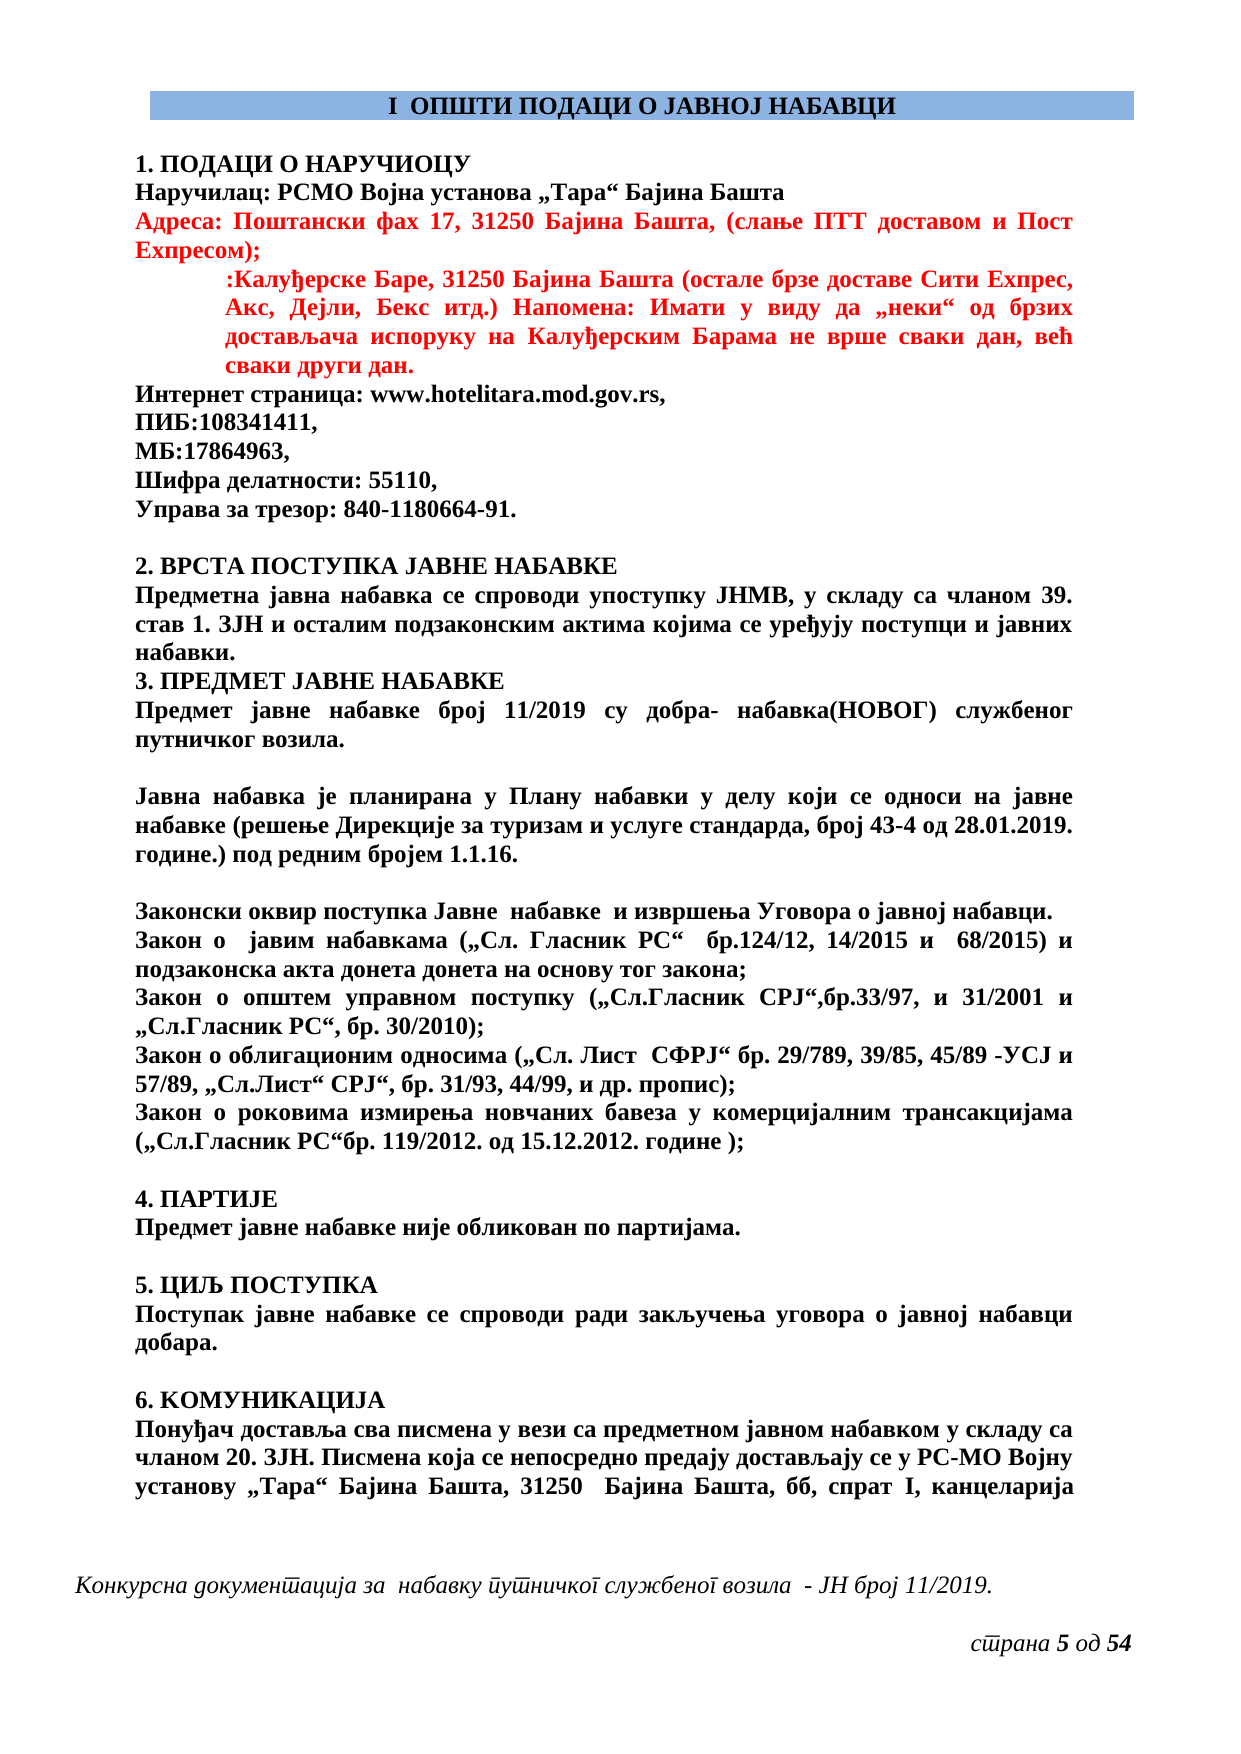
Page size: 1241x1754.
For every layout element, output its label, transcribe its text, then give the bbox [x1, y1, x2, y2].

text :Калуђерске Баре, 31250 Бајина Башта (остале брзе доставе Сити Ехпрес, Акс, Дејли, Бекс итд.) Напомена: Имати у виду да „неки“ од брзих достављача испоруку на Калуђерским Барама не врше сваки дан, већ сваки други дан. [225, 264, 1074, 379]
text 5. ЦИЉ ПОСТУПКА [135, 1270, 1074, 1299]
text 4. ПАРТИЈЕ [135, 1184, 1074, 1212]
text Шифра делатности: 55110, [135, 465, 1074, 494]
text Предмет јавне набавке број 11/2019 су добра- набавка(НОВОГ) службеног путничког возила. [135, 695, 1074, 752]
text Закон о општем управном поступку („Сл.Гласник СРЈ“,бр.33/97, и 31/2001 и „Сл.Гласник РС“, бр. 30/2010); [135, 982, 1074, 1040]
text ПИБ:108341411, [135, 407, 1074, 436]
text Јавна набавка је планирана у Плану набавки у делу који се односи на јавне набавке (решење Дирекције за туризам и услуге стандарда, број 43-4 од 28.01.2019. године.) под редним бројем 1.1.16. [135, 781, 1074, 867]
text Интернет страница: www.hotelitara.mod.gov.rs, [135, 379, 1074, 407]
text Адреса: Поштански фах 17, 31250 Бајина Башта, (слање ПТТ доставом и Пост Ехпресом); [135, 206, 1074, 264]
text 3. ПРЕДМЕТ ЈАВНЕ НАБАВКЕ [135, 666, 1074, 695]
text Предметна јавна набавка се спроводи упоступку ЈНМВ, у складу са чланом 39. став 1. ЗЈН и осталим подзаконским актима којима се уређују поступци и јавних набавки. [135, 580, 1074, 666]
text Закон о облигационим односима („Сл. Лист СФРЈ“ бр. 29/789, 39/85, 45/89 -УСЈ и 57/89, „Сл.Лист“ СРЈ“, бр. 31/93, 44/99, и др. пропис); [135, 1040, 1074, 1097]
text 2. ВРСТА ПОСТУПКА ЈАВНЕ НАБАВКЕ [135, 551, 1074, 580]
text Управа за трезор: 840-1180664-91. [135, 494, 1074, 522]
text Законски оквир поступка Јавне набавке и извршења Уговора o јавној набавци. [135, 896, 1074, 925]
text Закон о јавим набавкама („Сл. Гласник РС“ бр.124/12, 14/2015 и 68/2015) и подзаконска акта донета донета на основу тог закона; [135, 925, 1074, 982]
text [135, 1414, 1074, 1500]
text МБ:17864963, [135, 436, 1074, 465]
text Закон о роковима измирења новчаних бавеза у комерцијалним трансакцијама („Сл.Гласник РС“бр. 119/2012. од 15.12.2012. године ); [135, 1097, 1074, 1155]
text Предмет јавне набавкe није обликован по партијама. [135, 1212, 1074, 1241]
text Наручилац: РСМО Војна установа „Тара“ Бајина Башта [135, 177, 1074, 206]
text Поступак јавне набавке се спроводи ради закључења уговора о јавној набавци добара. [135, 1299, 1074, 1356]
text 1. ПОДАЦИ О НАРУЧИОЦУ [135, 149, 1074, 177]
text 6. KОМУНИКАЦИЈА [135, 1385, 1074, 1414]
text I ОПШТИ ПОДАЦИ О ЈАВНОЈ НАБАВЦИ [150, 91, 1134, 120]
